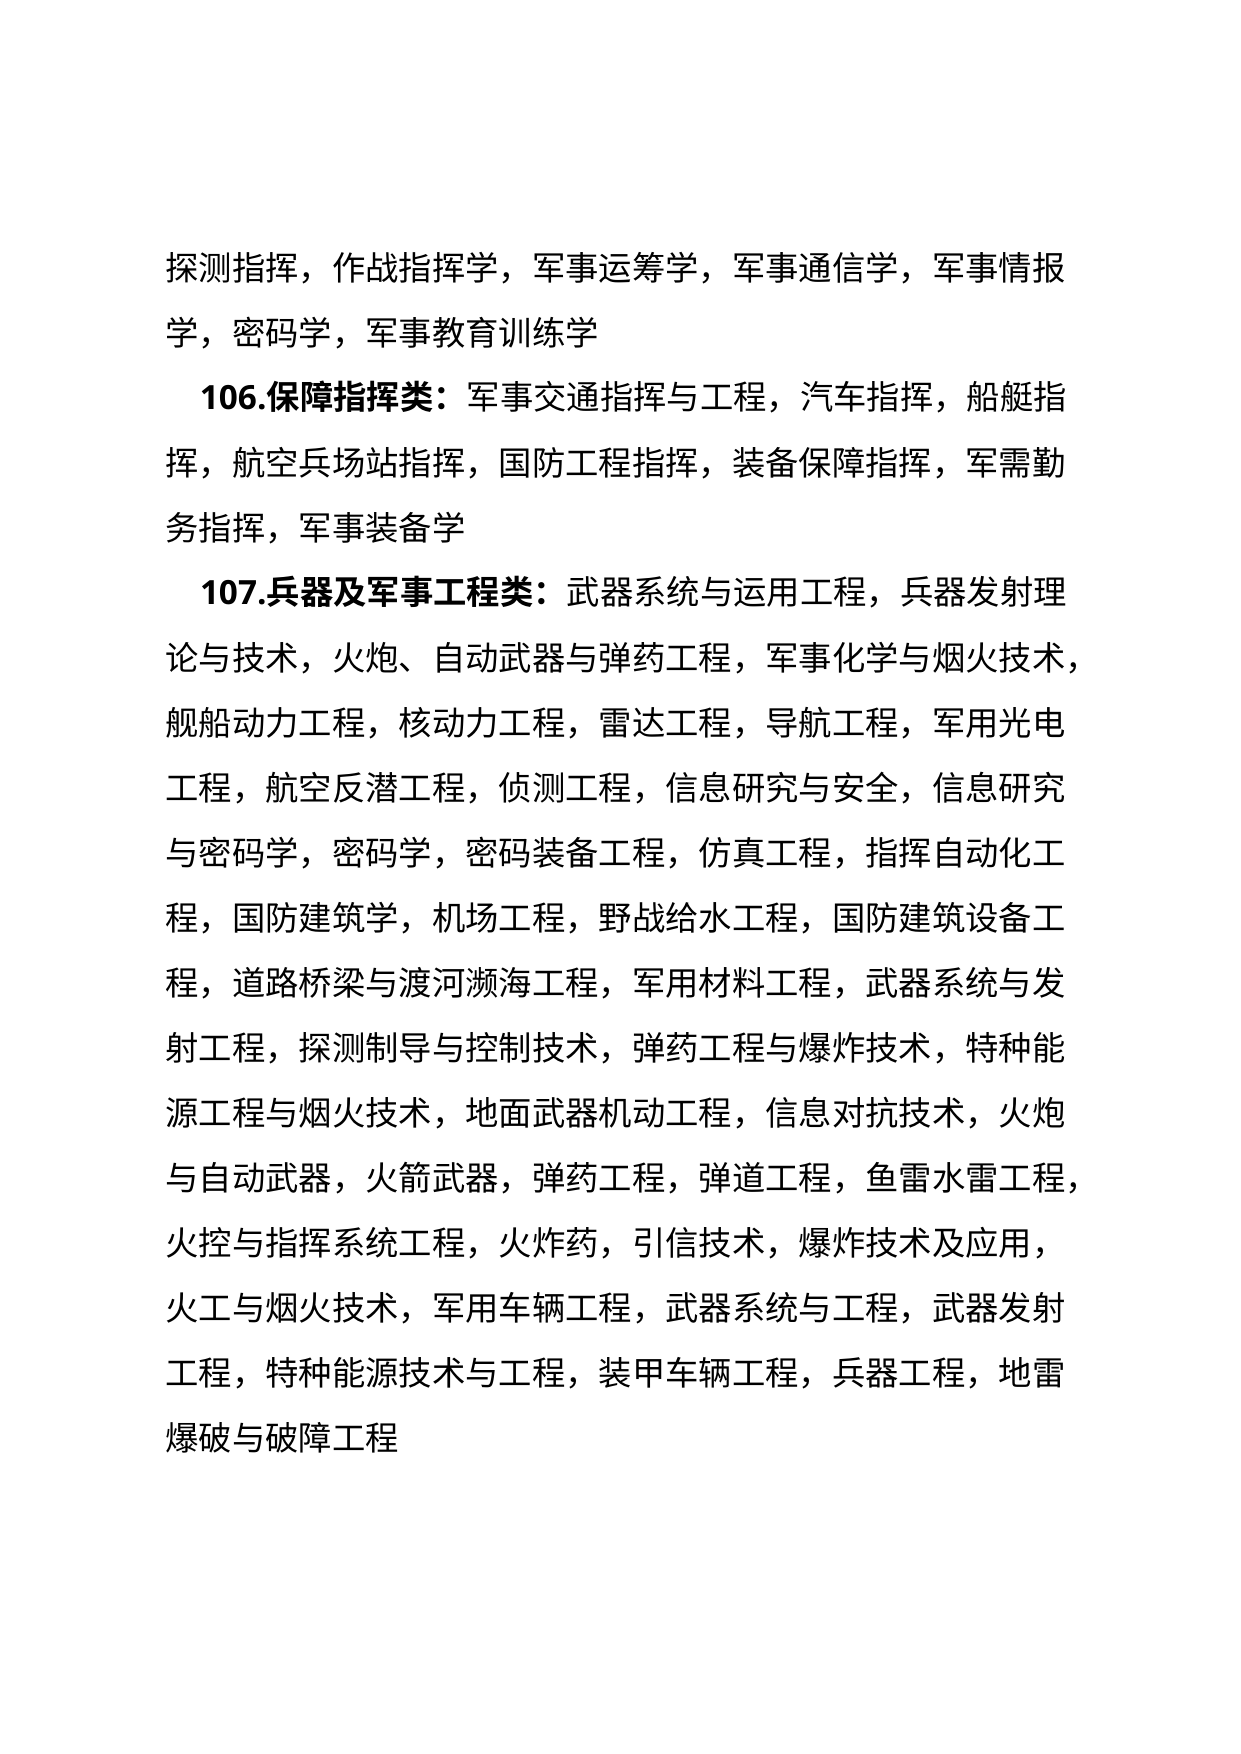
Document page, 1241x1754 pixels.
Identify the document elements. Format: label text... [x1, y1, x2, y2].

text 106.保障指挥类：军事交通指挥与工程，汽车指挥，船艇指挥，航空兵场站指挥，国防工程指挥，装备保障指挥，军需勤务指挥，军事装备学 [165, 363, 1087, 558]
text 107.兵器及军事工程类：武器系统与运用工程，兵器发射理论与技术，火炮、自动武器与弹药工程，军事化学与烟火技术，舰船动力工程，核动力工程，雷达工程，导航工程，军用光电工程，航空反潜工程，侦测工程，信息研究与安全，信息研究与密码学，密码学，密码装备工程，仿真工程，指挥自动化工程，国防建筑学，机场工程，野战给水工程，国防建筑设备工程，道路桥梁与渡河濒海工程，军用材料工程，武器系统与发射工程，探测制导与控制技术，弹药工程与爆炸技术，特种能源工程与烟火技术，地面武器机动工程，信息对抗技术，火炮与自动武器，火箭武器，弹药工程，弹道工程，鱼雷水雷工程，火控与指挥系统工程，火炸药，引信技术，爆炸技术及应用，火工与烟火技术，军用车辆工程，武器系统与工程，武器发射工程，特种能源技术与工程，装甲车辆工程，兵器工程，地雷爆破与破障工程 [165, 558, 1087, 1468]
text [165, 233, 1087, 363]
